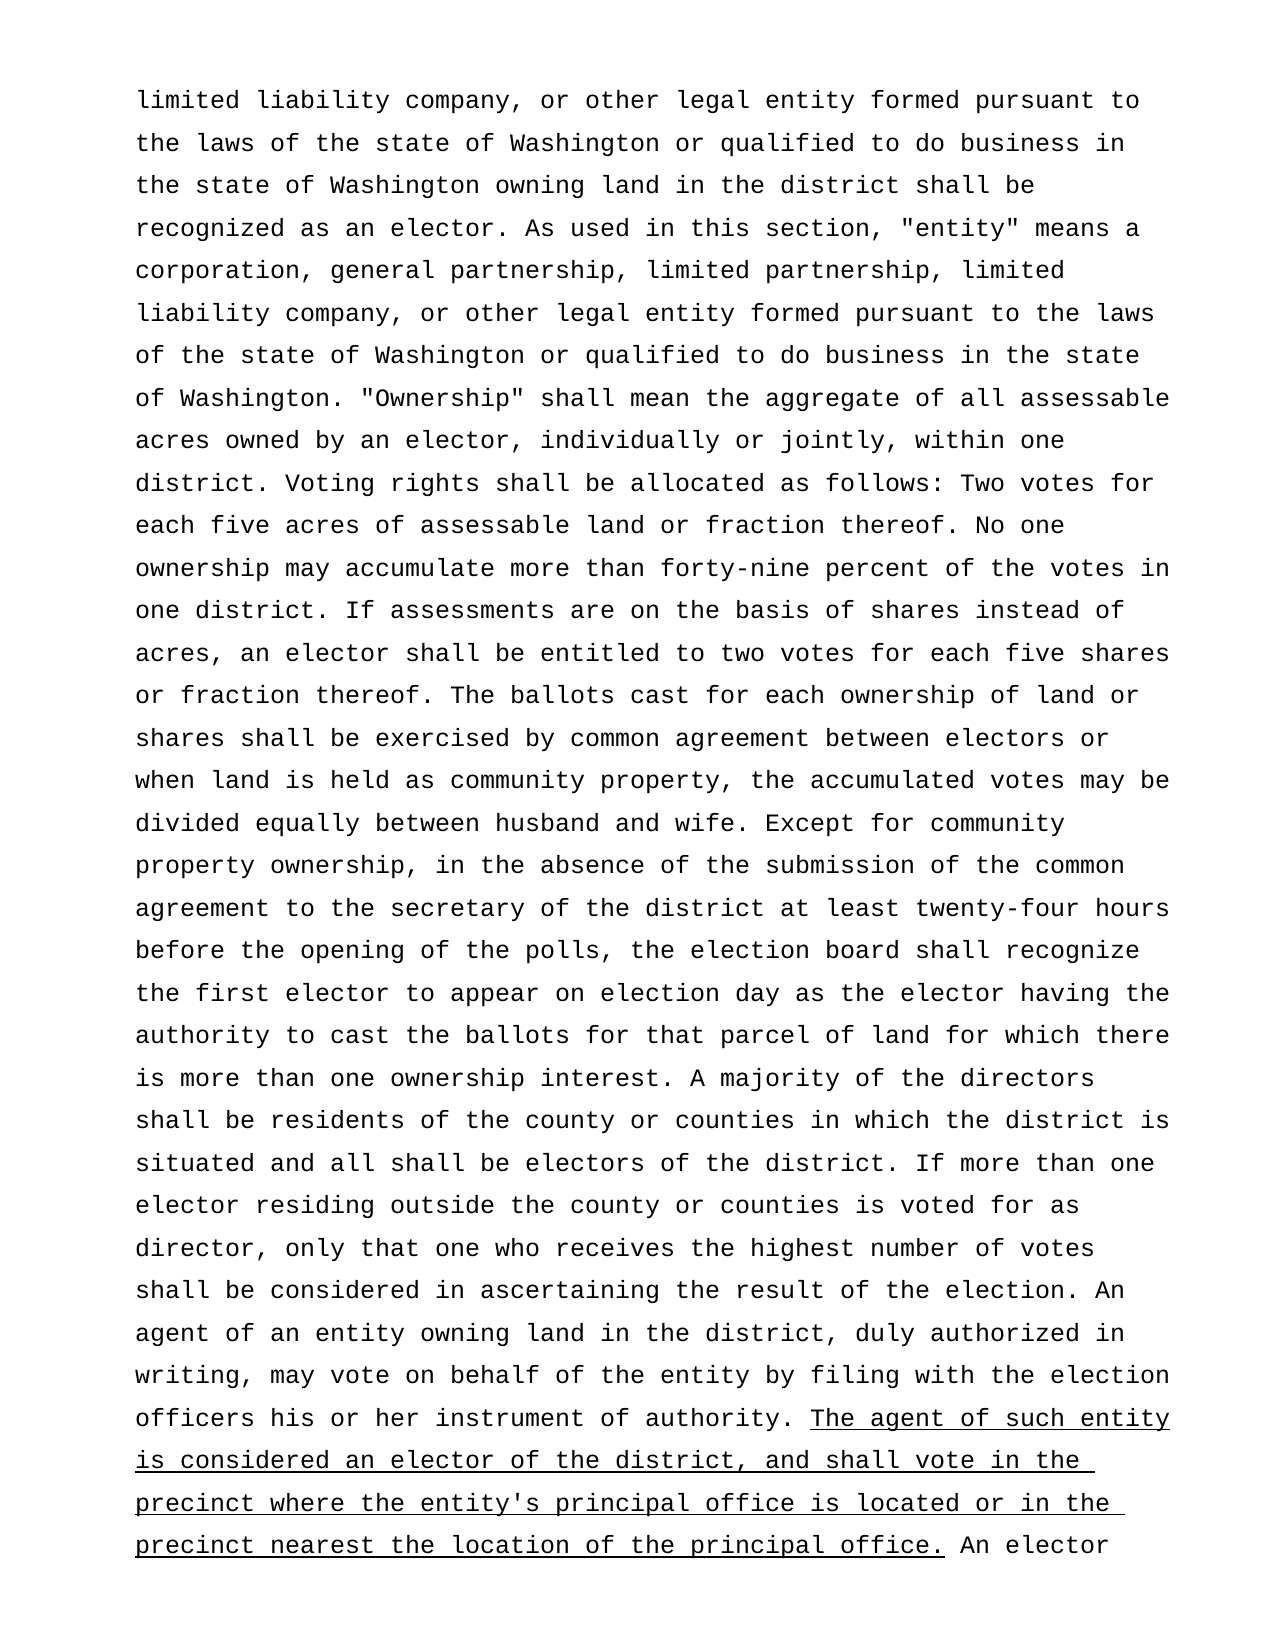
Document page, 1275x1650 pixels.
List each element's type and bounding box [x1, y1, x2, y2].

text [135, 75, 1170, 1562]
